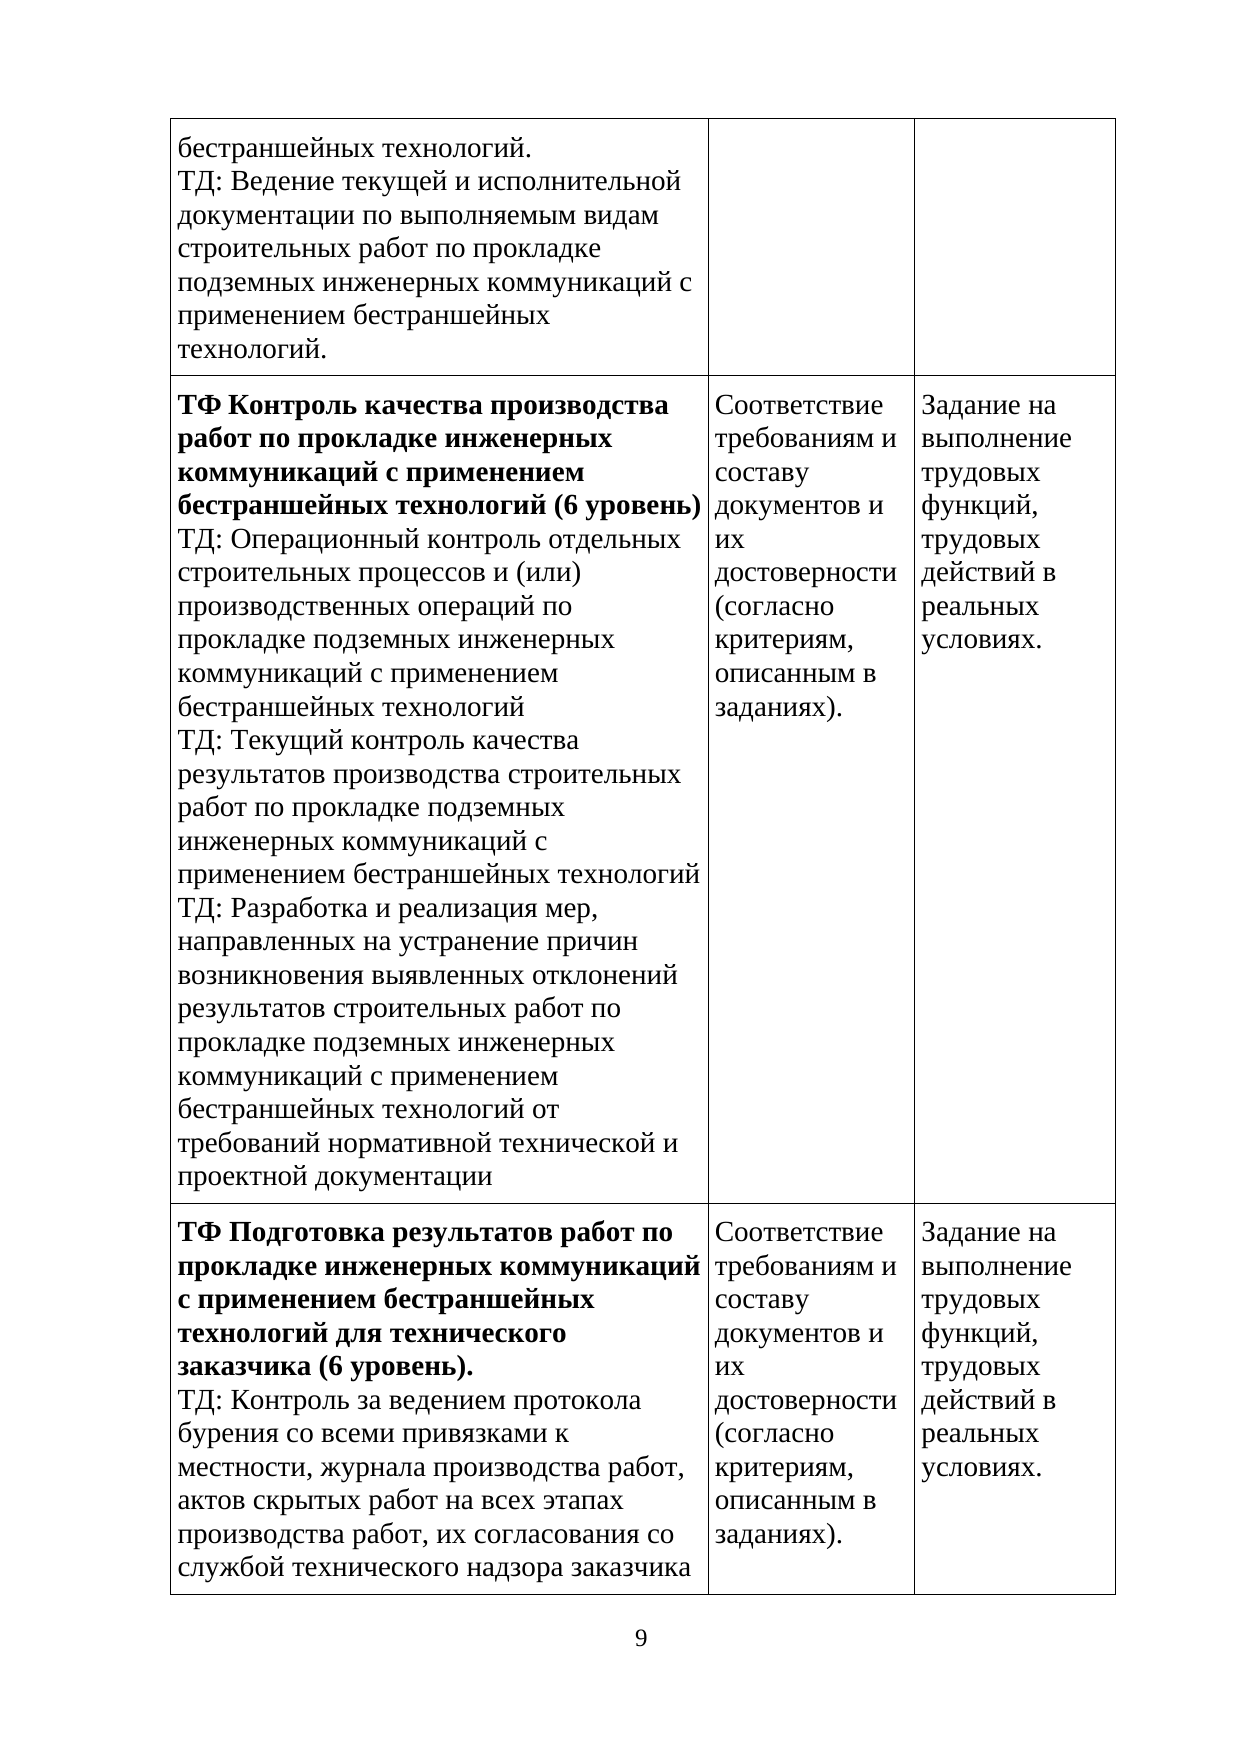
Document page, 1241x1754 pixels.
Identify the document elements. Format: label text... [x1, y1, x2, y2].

table_cell Соответствие требованиям и составу документов и их достоверности (согласно критериям, описанным в заданиях). [709, 376, 914, 1202]
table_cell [171, 119, 708, 375]
table_cell ТФ Контроль качества производства работ по прокладке инженерных коммуникаций с применением бестраншейных технологий (6 уровень) ТД: Операционный контроль отдельных строительных процессов и (или) производственных операций по прокладке подземных инженерных коммуникаций с применением бестраншейных технологий ТД: Текущий контроль качества результатов производства строительных работ по прокладке подземных инженерных коммуникаций с применением бестраншейных технологий ТД: Разработка и реализация мер, направленных на устранение причин возникновения выявленных отклонений результатов строительных работ по прокладке подземных инженерных коммуникаций с применением бестраншейных технологий от требований нормативной технической и проектной документации [171, 376, 708, 1202]
table_cell Задание на выполнение трудовых функций, трудовых действий в реальных условиях. [915, 376, 1115, 1202]
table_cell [171, 1204, 708, 1594]
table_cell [915, 119, 1115, 375]
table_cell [709, 119, 914, 375]
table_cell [709, 1204, 914, 1594]
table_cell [915, 1204, 1115, 1594]
